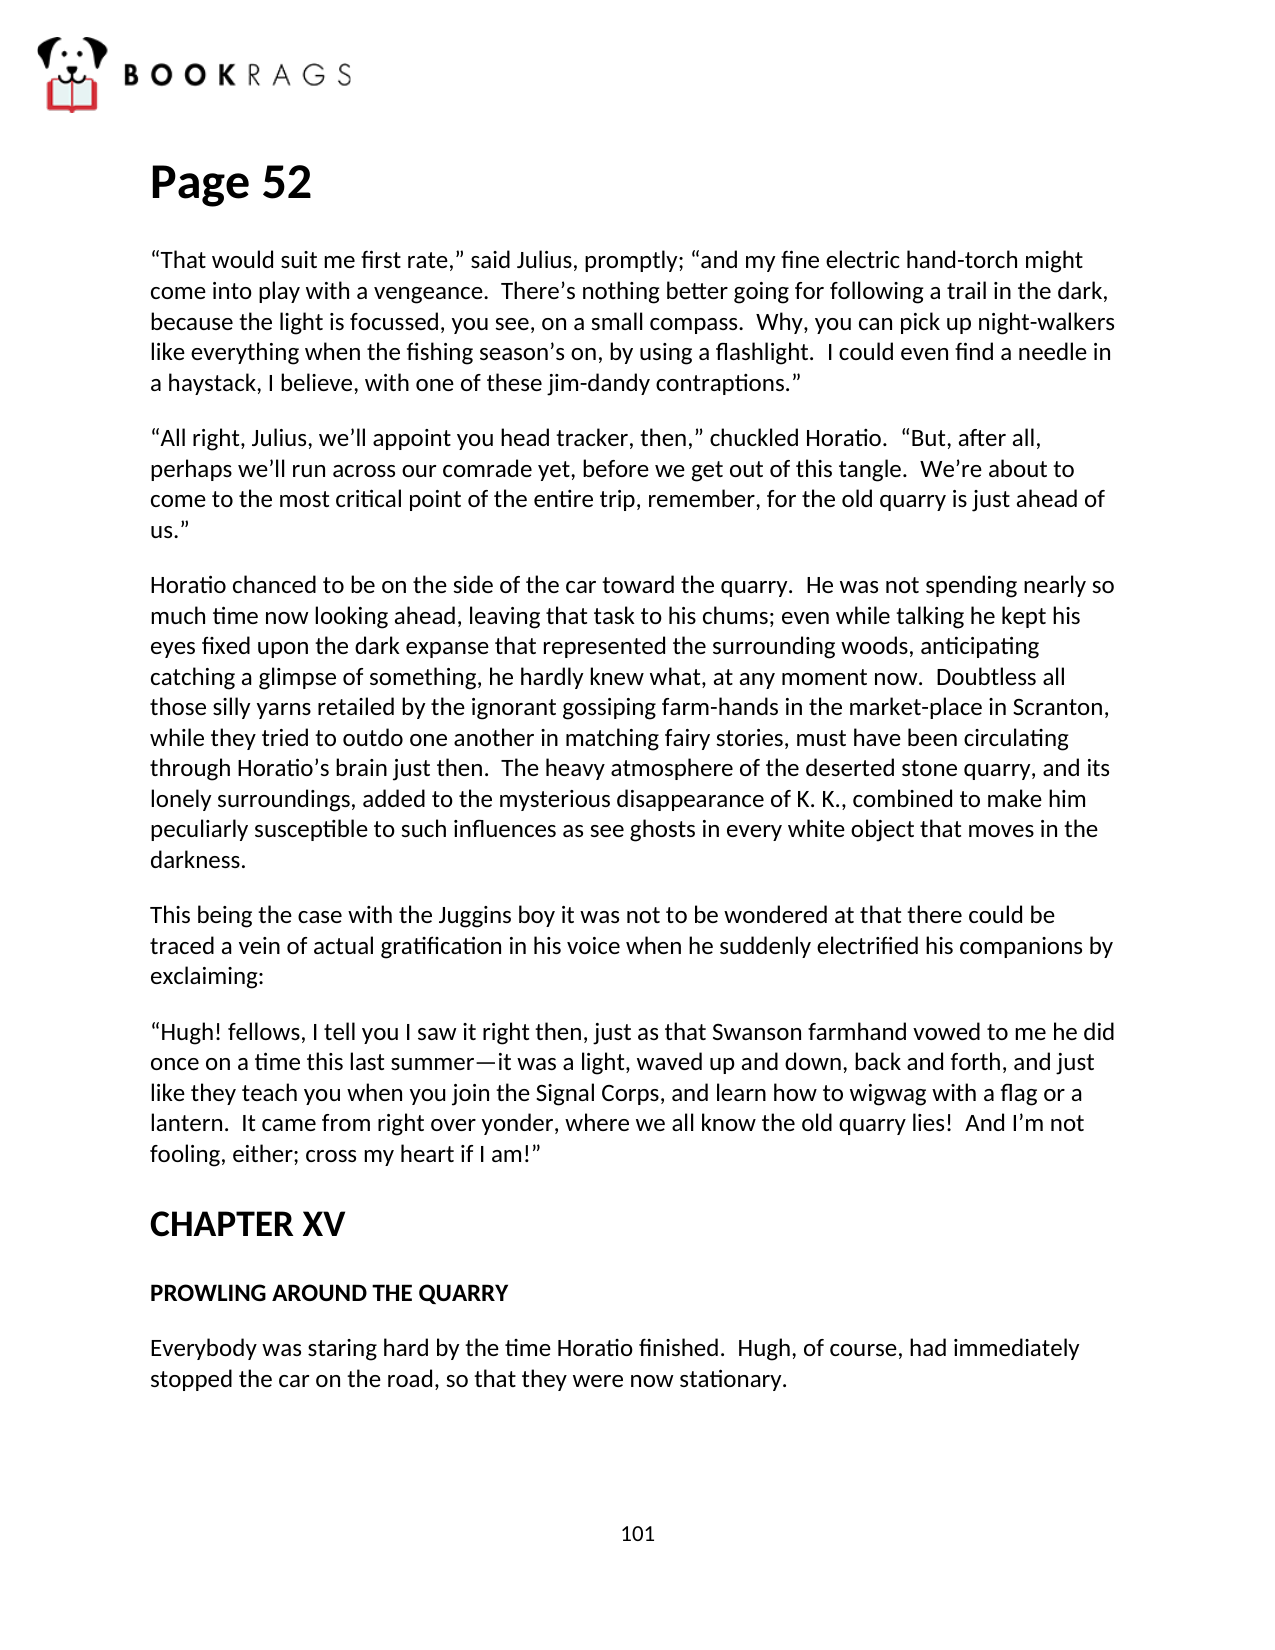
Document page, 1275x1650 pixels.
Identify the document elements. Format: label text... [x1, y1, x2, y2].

picture [37, 37, 351, 113]
text “All right, Julius, we’ll appoint you head tracker, then,” chuckled Horatio. “But, after all, perhaps we’ll run across our comrade yet, before we get out of this tangle. We’re about to come to the most critical point of the entire trip, remember, for the old quarry is just ahead of us.” [150, 422, 1125, 544]
text Everybody was staring hard by the time Horatio finished. Hugh, of course, had immediately stopped the car on the road, so that they were now stationary. [150, 1332, 1125, 1393]
text CHAPTER XV [150, 1200, 1125, 1246]
text “That would suit me first rate,” said Julius, promptly; “and my fine electric hand-torch might come into play with a vengeance. There’s nothing better going for following a trail in the dark, because the light is focussed, you see, on a small compass. Why, you can pick up night-walkers like everything when the fishing season’s on, by using a flashlight. I could even find a needle in a haystack, I believe, with one of these jim-dandy contraptions.” [150, 244, 1125, 397]
text Horatio chanced to be on the side of the car toward the quarry. He was not spending nearly so much time now looking ahead, leaving that task to his chums; even while talking he kept his eyes fixed upon the dark expanse that represented the surrounding woods, anticipating catching a glimpse of something, he hardly knew what, at any moment now. Doubtless all those silly yarns retailed by the ignorant gossiping farm-hands in the market-place in Scranton, while they tried to outdo one another in matching fairy stories, must have been circulating through Horatio’s brain just then. The heavy atmosphere of the deserted stone quarry, and its lonely surroundings, added to the mysterious disappearance of K. K., combined to make him peculiarly susceptible to such influences as see ghosts in every white object that moves in the darkness. [150, 569, 1125, 874]
text “Hugh! fellows, I tell you I saw it right then, just as that Swanson farmhand vowed to me he did once on a time this last summer—­it was a light, waved up and down, back and forth, and just like they teach you when you join the Signal Corps, and learn how to wigwag with a flag or a lantern. It came from right over yonder, where we all know the old quarry lies! And I’m not fooling, either; cross my heart if I am!” [150, 1016, 1125, 1169]
text Page 52 [150, 150, 1125, 211]
text PROWLING AROUND THE QUARRY [150, 1277, 1125, 1307]
text This being the case with the Juggins boy it was not to be wondered at that there could be traced a vein of actual gratification in his voice when he suddenly electrified his companions by exclaiming: [150, 899, 1125, 991]
